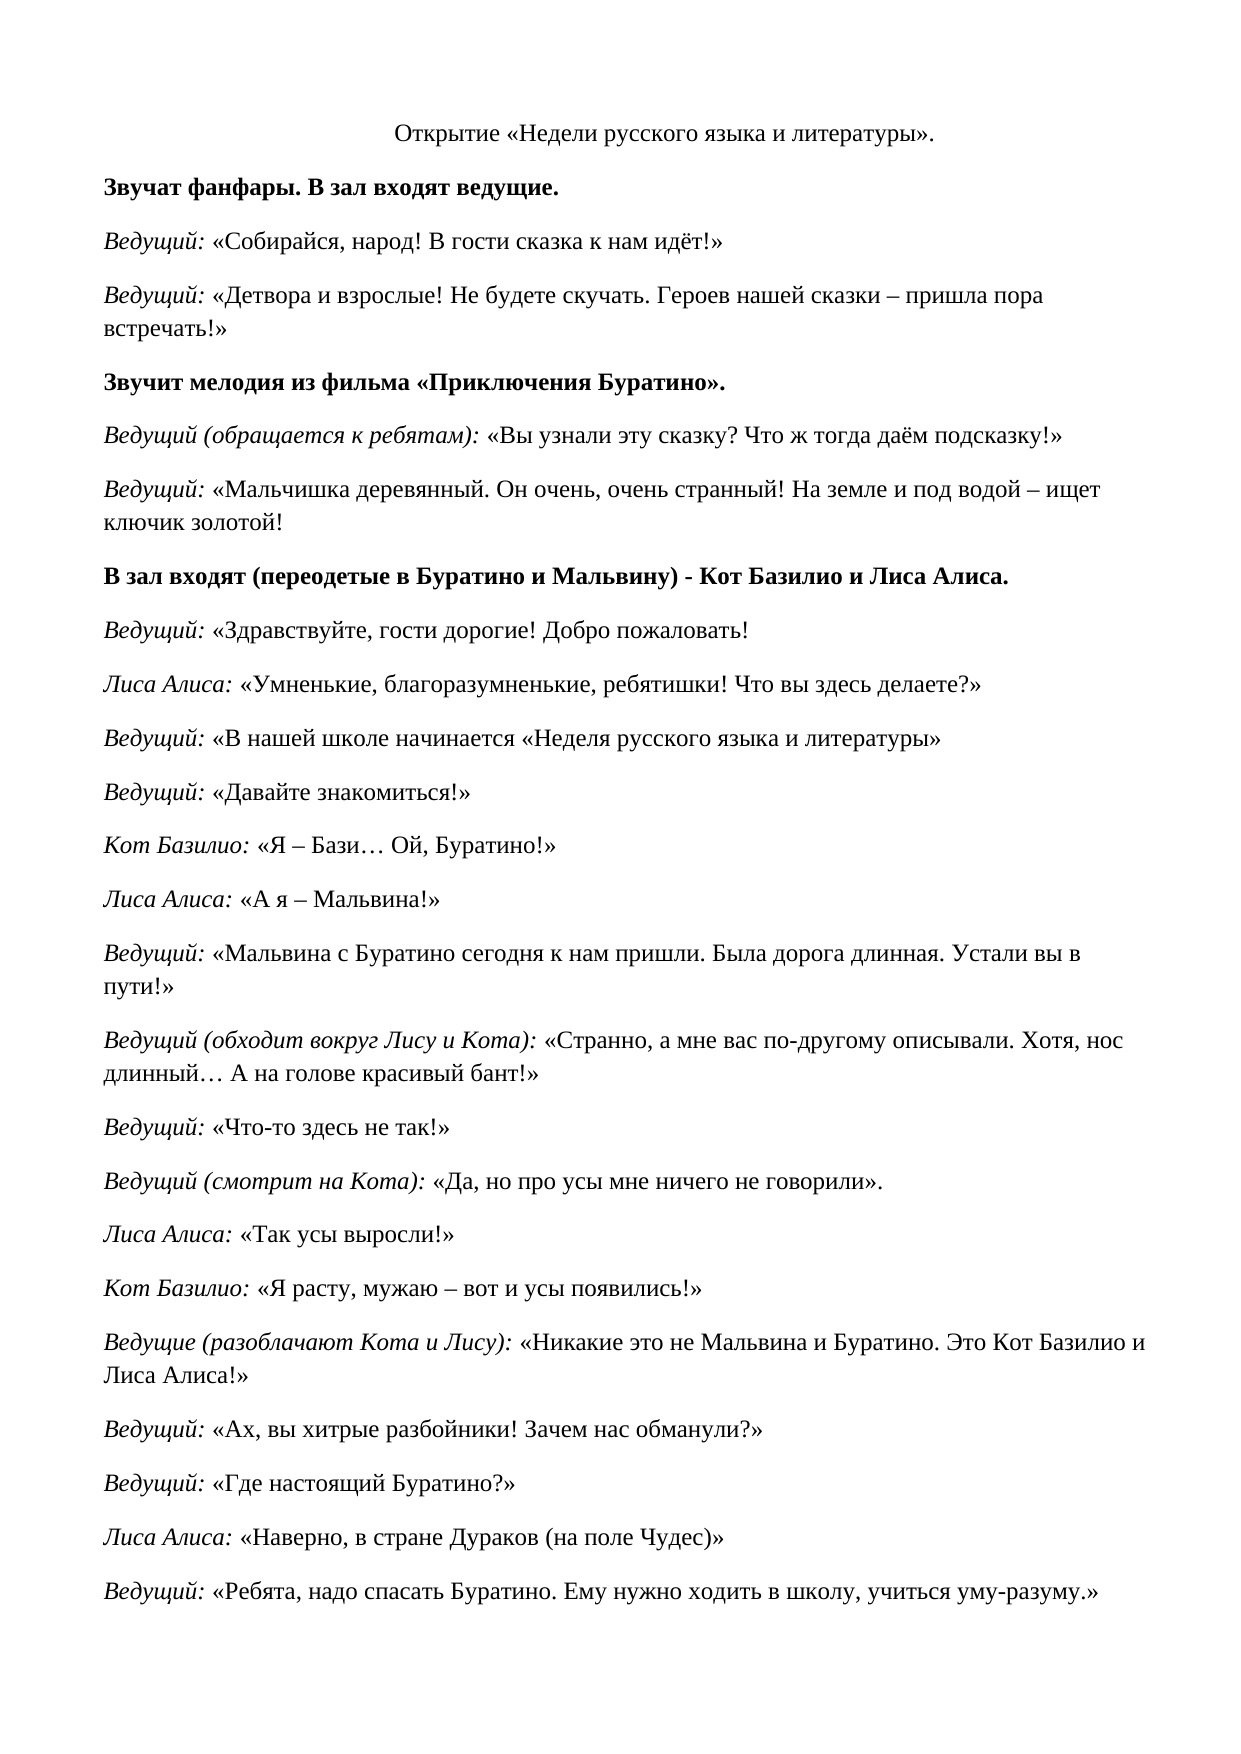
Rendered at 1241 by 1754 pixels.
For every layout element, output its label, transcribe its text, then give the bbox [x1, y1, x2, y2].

text Ведущий: «Давайте знакомиться!» [103, 777, 1152, 805]
text Лиса Алиса: «А я – Мальвина!» [103, 884, 1152, 913]
text Ведущий (обращается к ребятам): «Вы узнали эту сказку? Что ж тогда даём подсказку!» [103, 420, 1152, 449]
text Ведущий: «Что-то здесь не так!» [103, 1112, 1152, 1141]
text Звучит мелодия из фильма «Приключения Буратино». [103, 367, 1152, 395]
text Лиса Алиса: «Наверно, в стране Дураков (на поле Чудес)» [103, 1522, 1152, 1551]
text Ведущий: «Собирайся, народ! В гости сказка к нам идёт!» [103, 226, 1152, 254]
text В зал входят (переодетые в Буратино и Мальвину) - Кот Базилио и Лиса Алиса. [103, 561, 1152, 590]
text Ведущий (смотрит на Кота): «Да, но про усы мне ничего не говорили». [103, 1166, 1152, 1194]
text Кот Базилио: «Я расту, мужаю – вот и усы появились!» [103, 1273, 1152, 1302]
text Ведущий: «Здравствуйте, гости дорогие! Добро пожаловать! [103, 615, 1152, 644]
text Ведущие (разоблачают Кота и Лису): «Никакие это не Мальвина и Буратино. Это Кот Базилио и Лиса Алиса!» [103, 1327, 1152, 1389]
text Ведущий: «Ах, вы хитрые разбойники! Зачем нас обманули?» [103, 1414, 1152, 1443]
text Ведущий: «Где настоящий Буратино?» [103, 1468, 1152, 1497]
text Ведущий: «Ребята, надо спасать Буратино. Ему нужно ходить в школу, учиться уму-разуму.» [103, 1576, 1152, 1604]
text Кот Базилио: «Я – Бази… Ой, Буратино!» [103, 830, 1152, 859]
text Ведущий: «Мальвина с Буратино сегодня к нам пришли. Была дорога длинная. Устали вы в пути!» [103, 938, 1152, 1000]
text Открытие «Недели русского языка и литературы». [177, 118, 1152, 147]
text Лиса Алиса: «Умненькие, благоразумненькие, ребятишки! Что вы здесь делаете?» [103, 669, 1152, 698]
text Звучат фанфары. В зал входят ведущие. [103, 172, 1152, 201]
text Ведущий: «Детвора и взрослые! Не будете скучать. Героев нашей сказки – пришла пора встречать!» [103, 280, 1152, 341]
text Ведущий: «Мальчишка деревянный. Он очень, очень странный! На земле и под водой – ищет ключик золотой! [103, 474, 1152, 536]
text Ведущий (обходит вокруг Лису и Кота): «Странно, а мне вас по-другому описывали. Хотя, нос длинный… А на голове красивый бант!» [103, 1025, 1152, 1087]
text Лиса Алиса: «Так усы выросли!» [103, 1219, 1152, 1248]
text Ведущий: «В нашей школе начинается «Неделя русского языка и литературы» [103, 723, 1152, 751]
